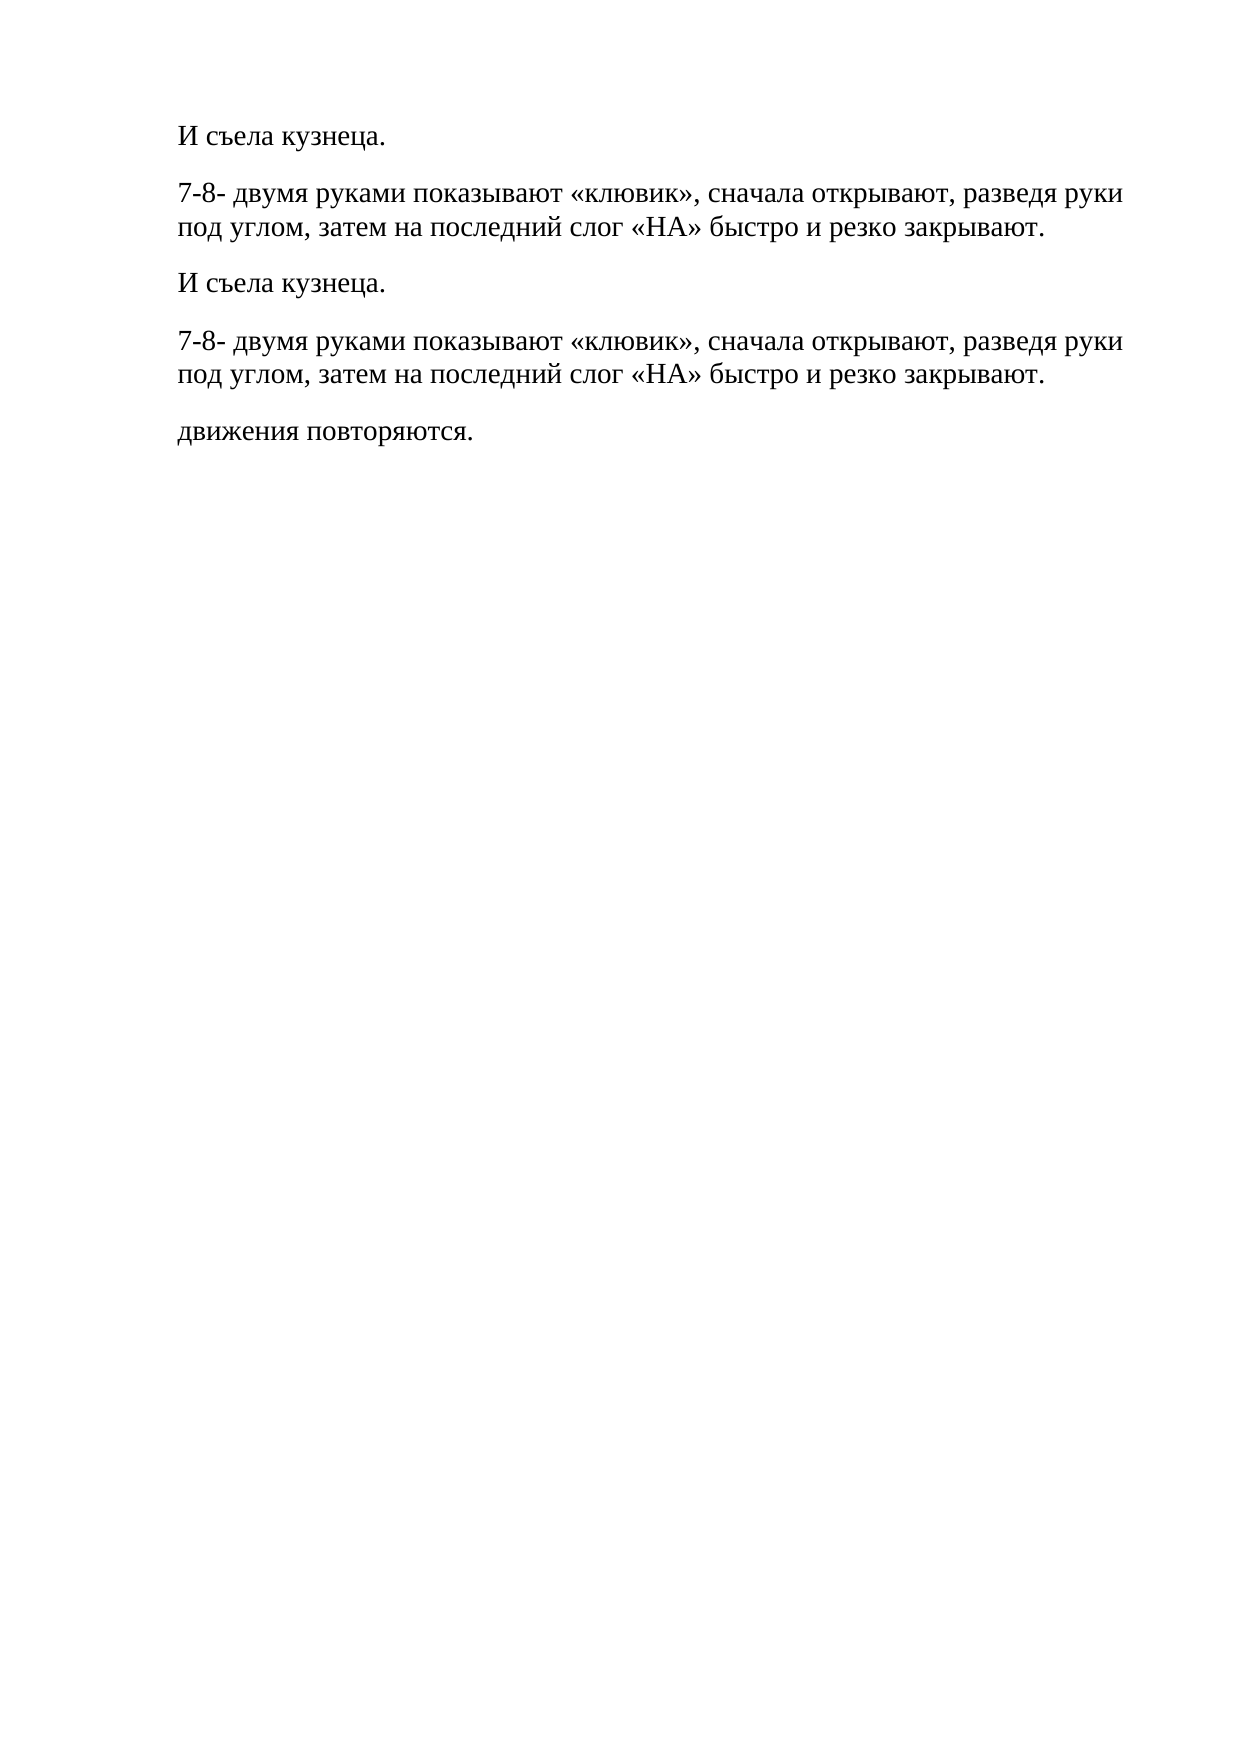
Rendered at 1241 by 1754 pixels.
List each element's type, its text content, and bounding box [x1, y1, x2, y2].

text И съела кузнеца. [177, 266, 1152, 299]
text И съела кузнеца. [177, 118, 1152, 152]
text 7-8- двумя руками показывают «клювик», сначала открывают, разведя руки под углом, затем на последний слог «НА» быстро и резко закрывают. [177, 175, 1152, 242]
text движения повторяются. [177, 413, 1152, 447]
text 7-8- двумя руками показывают «клювик», сначала открывают, разведя руки под углом, затем на последний слог «НА» быстро и резко закрывают. [177, 323, 1152, 390]
